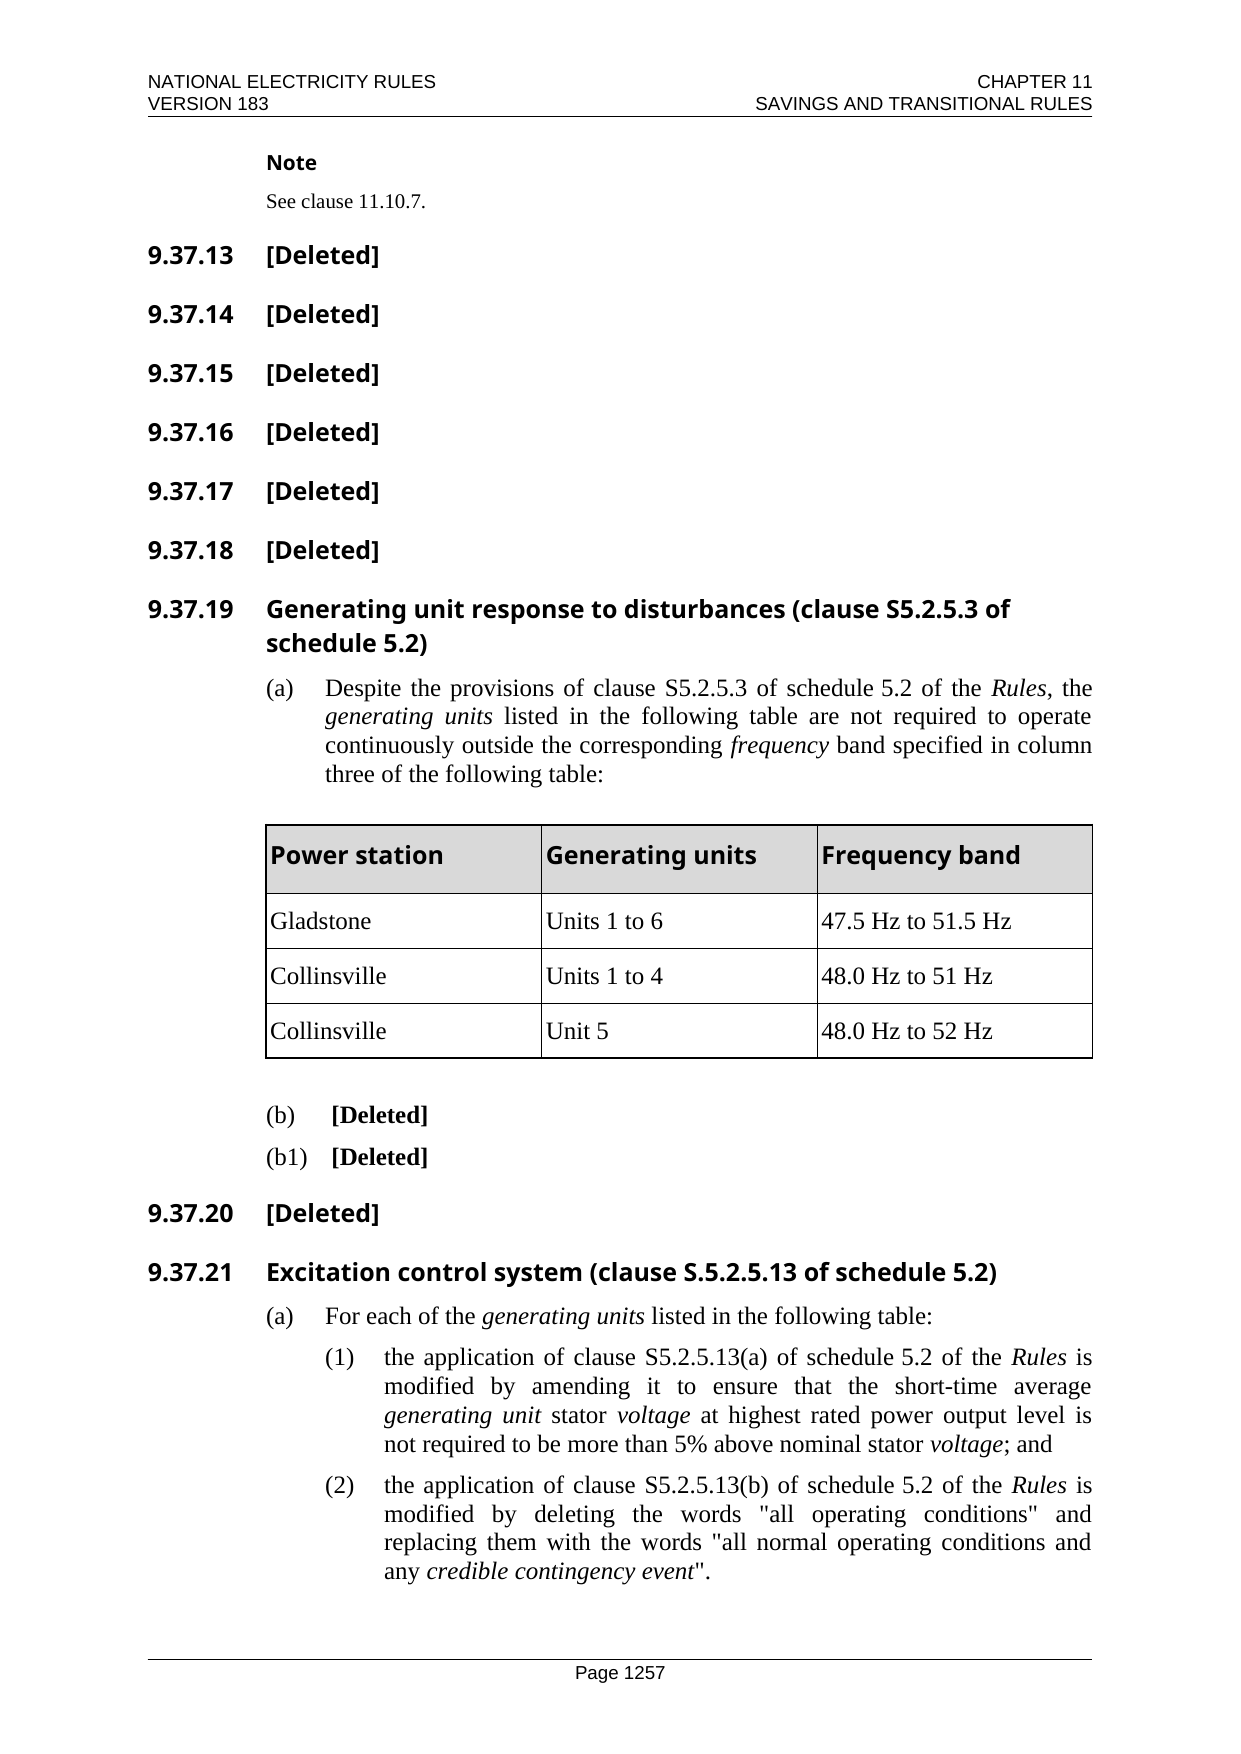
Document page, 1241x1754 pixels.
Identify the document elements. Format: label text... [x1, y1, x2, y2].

title 9.37.18 [Deleted] [148, 533, 1092, 567]
title 9.37.19 Generating unit response to disturbances (clause S5.2.5.3 of schedule 5.2) [148, 592, 1092, 660]
title 9.37.20 [Deleted] [148, 1196, 1092, 1230]
table_cell Collinsville [267, 949, 541, 1002]
table_cell 48.0 Hz to 52 Hz [818, 1004, 1092, 1057]
table_cell Collinsville [267, 1004, 541, 1057]
table_header Frequency band [818, 826, 1092, 893]
list (b) [Deleted] [266, 1101, 1092, 1129]
list (b1) [Deleted] [266, 1142, 1092, 1171]
title 9.37.13 [Deleted] [148, 238, 1092, 272]
table_header Generating units [542, 826, 817, 893]
table_cell 47.5 Hz to 51.5 Hz [818, 894, 1092, 948]
title Note [266, 148, 1092, 176]
title 9.37.21 Excitation control system (clause S.5.2.5.13 of schedule 5.2) [148, 1255, 1092, 1289]
title 9.37.14 [Deleted] [148, 297, 1092, 331]
table_cell Unit 5 [542, 1004, 817, 1057]
table_cell 48.0 Hz to 51 Hz [818, 949, 1092, 1002]
list (a) For each of the generating units listed in the following table: [266, 1301, 1092, 1330]
list (1) the application of clause S5.2.5.13(a) of schedule 5.2 of the Rules is modified by amending it to ensure that the short-time average generating unit stator voltage at highest rated power output level is not required to be more than 5% above nominal stator voltage; and [325, 1342, 1092, 1457]
list (2) the application of clause S5.2.5.13(b) of schedule 5.2 of the Rules is modified by deleting the words "all operating conditions" and replacing them with the words "all normal operating conditions and any credible contingency event". [325, 1470, 1092, 1585]
table_header Power station [267, 826, 541, 893]
title 9.37.16 [Deleted] [148, 415, 1092, 449]
list (a) Despite the provisions of clause S5.2.5.3 of schedule 5.2 of the Rules, the generating units listed in the following table are not required to operate continuously outside the corresponding frequency band specified in column three of the following table: [266, 673, 1092, 788]
table_cell Units 1 to 4 [542, 949, 817, 1002]
table_cell Units 1 to 6 [542, 894, 817, 948]
title 9.37.17 [Deleted] [148, 474, 1092, 508]
text See clause 11.10.7. [266, 189, 1092, 213]
title 9.37.15 [Deleted] [148, 356, 1092, 390]
table_cell Gladstone [267, 894, 541, 948]
